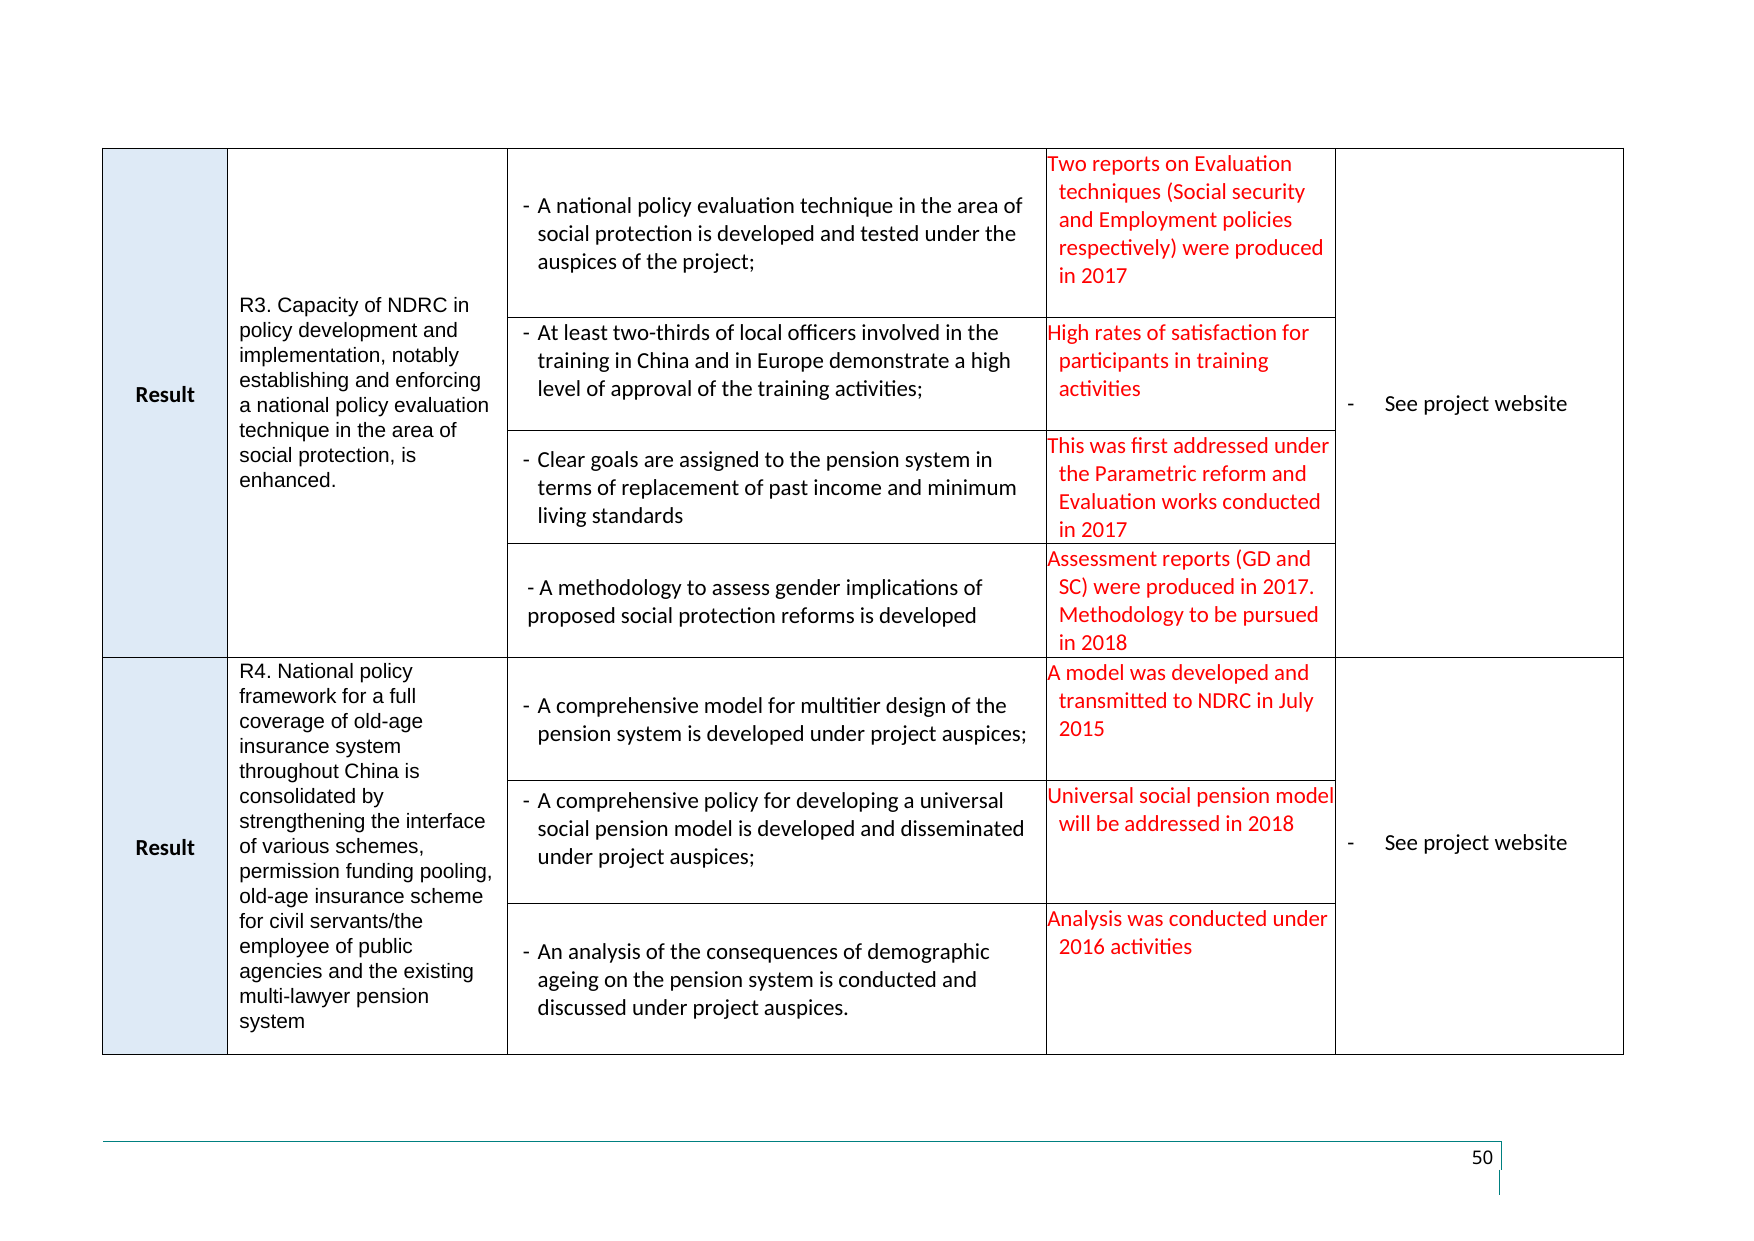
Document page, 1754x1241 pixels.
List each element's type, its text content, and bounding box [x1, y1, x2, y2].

table_cell See project website [1336, 658, 1623, 1054]
table_cell Result [103, 149, 227, 657]
table_cell R4. National policy framework for a full coverage of old-age insurance system throughout China is consolidated by strengthening the interface of various schemes, permission funding pooling, old-age insurance scheme for civil servants/the employee of public agencies and the existing multi-lawyer pension system [228, 658, 507, 1054]
table_cell - A methodology to assess gender implications of proposed social protection reforms is developed [508, 544, 1046, 657]
table_cell A national policy evaluation technique in the area of social protection is developed and tested under the auspices of the project; [508, 149, 1046, 317]
table_cell Assessment reports (GD and SC) were produced in 2017. Methodology to be pursued in 2018 [1047, 544, 1335, 657]
table_cell High rates of satisfaction for participants in training activities [1047, 318, 1335, 430]
table_cell A model was developed and transmitted to NDRC in July 2015 [1047, 658, 1335, 780]
table_cell Clear goals are assigned to the pension system in terms of replacement of past income and minimum living standards [508, 431, 1046, 543]
table_cell Universal social pension model will be addressed in 2018 [1047, 781, 1335, 903]
table_cell This was first addressed under the Parametric reform and Evaluation works conducted in 2017 [1047, 431, 1335, 543]
table_cell A comprehensive policy for developing a universal social pension model is developed and disseminated under project auspices; [508, 781, 1046, 903]
table_cell A comprehensive model for multitier design of the pension system is developed under project auspices; [508, 658, 1046, 780]
table_cell An analysis of the consequences of demographic ageing on the pension system is conducted and discussed under project auspices. [508, 904, 1046, 1054]
table_cell Result [103, 658, 227, 1054]
table_cell See project website [1336, 149, 1623, 657]
table_cell Analysis was conducted under 2016 activities [1047, 904, 1335, 1054]
table_cell R3. Capacity of NDRC in policy development and implementation, notably establishing and enforcing a national policy evaluation technique in the area of social protection, is enhanced. [228, 149, 507, 657]
table_cell At least two-thirds of local officers involved in the training in China and in Europe demonstrate a high level of approval of the training activities; [508, 318, 1046, 430]
table_cell Two reports on Evaluation techniques (Social security and Employment policies respectively) were produced in 2017 [1047, 149, 1335, 317]
